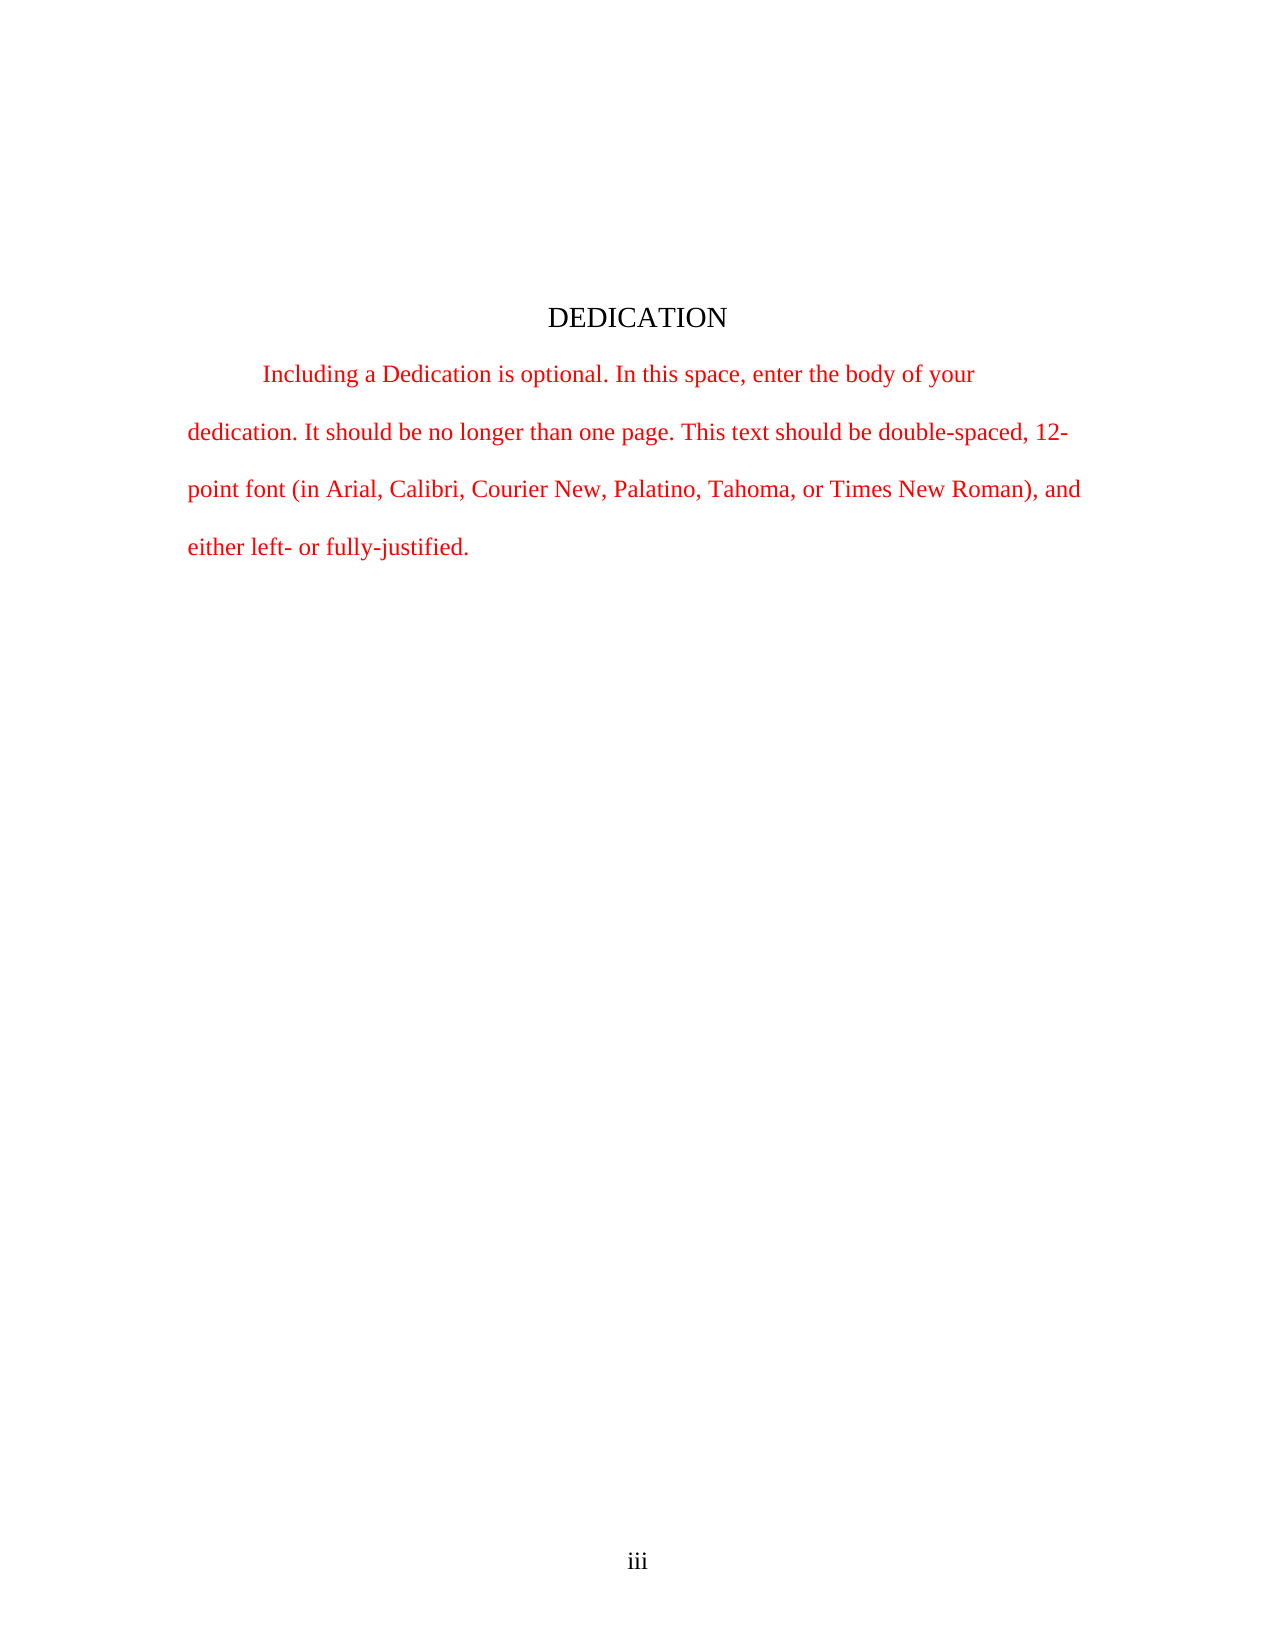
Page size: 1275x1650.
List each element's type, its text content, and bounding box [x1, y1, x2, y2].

text Dedication [187, 300, 1087, 333]
text Including a Dedication is optional. In this space, enter the body of your dedication. It should be no longer than one page. This text should be double-spaced, 12-point font (in Arial, Calibri, Courier New, Palatino, Tahoma, or Times New Roman), and either left- or fully-justified. [187, 359, 1087, 561]
